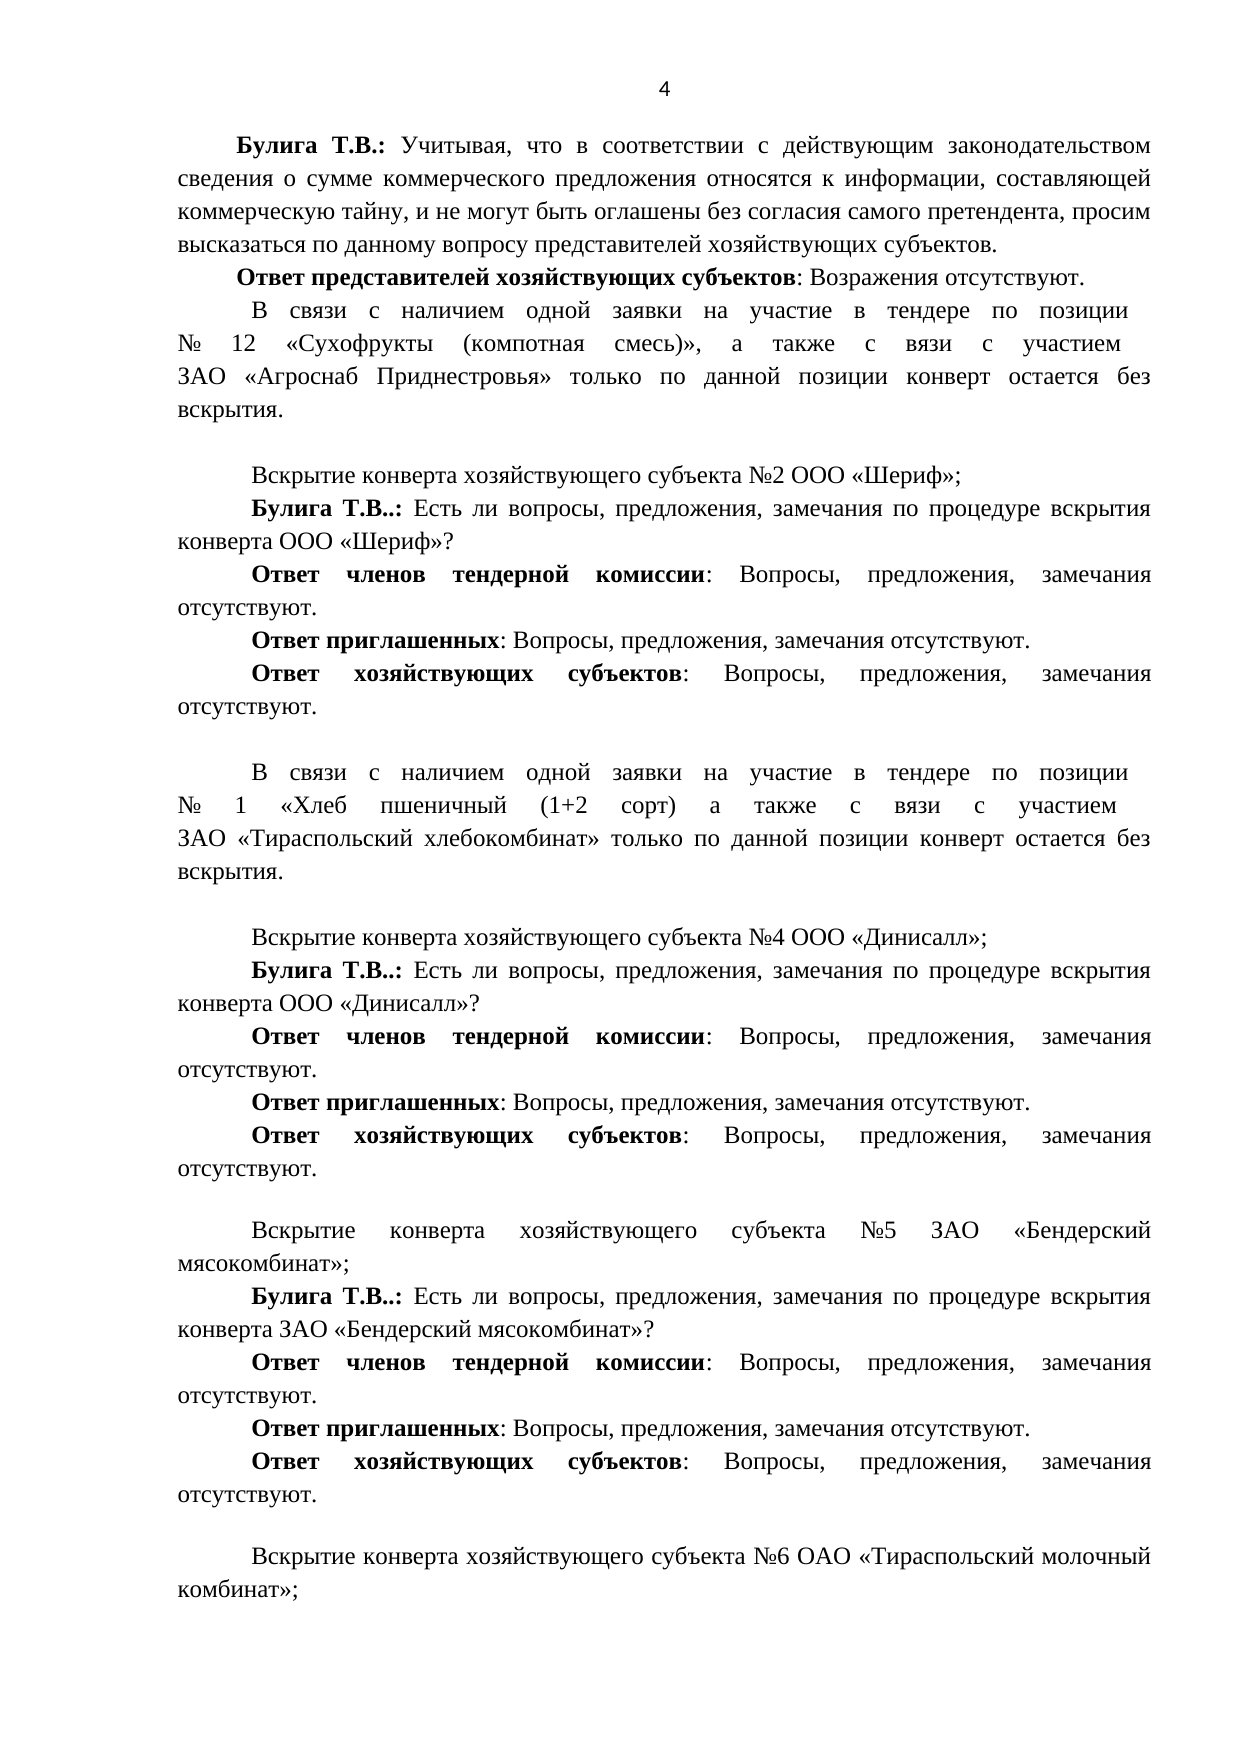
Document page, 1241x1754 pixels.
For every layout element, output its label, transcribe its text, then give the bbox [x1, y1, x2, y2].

text Вскрытие конверта хозяйствующего субъекта №4 ООО «Динисалл»; [177, 922, 1152, 951]
text Ответ членов тендерной комиссии: Вопросы, предложения, замечания отсутствуют. [177, 1021, 1152, 1083]
text В связи с наличием одной заявки на участие в тендере по позиции № 12 «Сухофрукты (компотная смесь)», а также с вязи с участием ЗАО «Агроснаб Приднестровья» только по данной позиции конверт остается без вскрытия. [177, 295, 1152, 423]
text Ответ приглашенных: Вопросы, предложения, замечания отсутствуют. [177, 1087, 1152, 1116]
text Ответ членов тендерной комиссии: Вопросы, предложения, замечания отсутствуют. [177, 559, 1152, 621]
text Ответ представителей хозяйствующих субъектов: Возражения отсутствуют. [177, 262, 1152, 291]
text Вскрытие конверта хозяйствующего субъекта №2 ООО «Шериф»; [177, 460, 1152, 489]
text Булига Т.В..: Есть ли вопросы, предложения, замечания по процедуре вскрытия конверта ЗАО «Бендерский мясокомбинат»? [177, 1281, 1152, 1343]
text Ответ хозяйствующих субъектов: Вопросы, предложения, замечания отсутствуют. [177, 1446, 1152, 1508]
text Ответ хозяйствующих субъектов: Вопросы, предложения, замечания отсутствуют. [177, 658, 1152, 720]
text Вскрытие конверта хозяйствующего субъекта №5 ЗАО «Бендерский мясокомбинат»; [177, 1215, 1152, 1277]
text В связи с наличием одной заявки на участие в тендере по позиции № 1 «Хлеб пшеничный (1+2 сорт) а также с вязи с участием ЗАО «Тираспольский хлебокомбинат» только по данной позиции конверт остается без вскрытия. [177, 757, 1152, 885]
text Ответ хозяйствующих субъектов: Вопросы, предложения, замечания отсутствуют. [177, 1120, 1152, 1182]
text Ответ приглашенных: Вопросы, предложения, замечания отсутствуют. [177, 1413, 1152, 1442]
text Вскрытие конверта хозяйствующего субъекта №6 ОАО «Тираспольский молочный комбинат»; [177, 1541, 1152, 1603]
text Булига Т.В..: Есть ли вопросы, предложения, замечания по процедуре вскрытия конверта ООО «Шериф»? [177, 493, 1152, 555]
text Булига Т.В.: Учитывая, что в соответствии с действующим законодательством сведения о сумме коммерческого предложения относятся к информации, составляющей коммерческую тайну, и не могут быть оглашены без согласия самого претендента, просим высказаться по данному вопросу представителей хозяйствующих субъектов. [177, 130, 1152, 258]
text Ответ членов тендерной комиссии: Вопросы, предложения, замечания отсутствуют. [177, 1347, 1152, 1409]
text Булига Т.В..: Есть ли вопросы, предложения, замечания по процедуре вскрытия конверта ООО «Динисалл»? [177, 955, 1152, 1017]
text Ответ приглашенных: Вопросы, предложения, замечания отсутствуют. [177, 625, 1152, 654]
